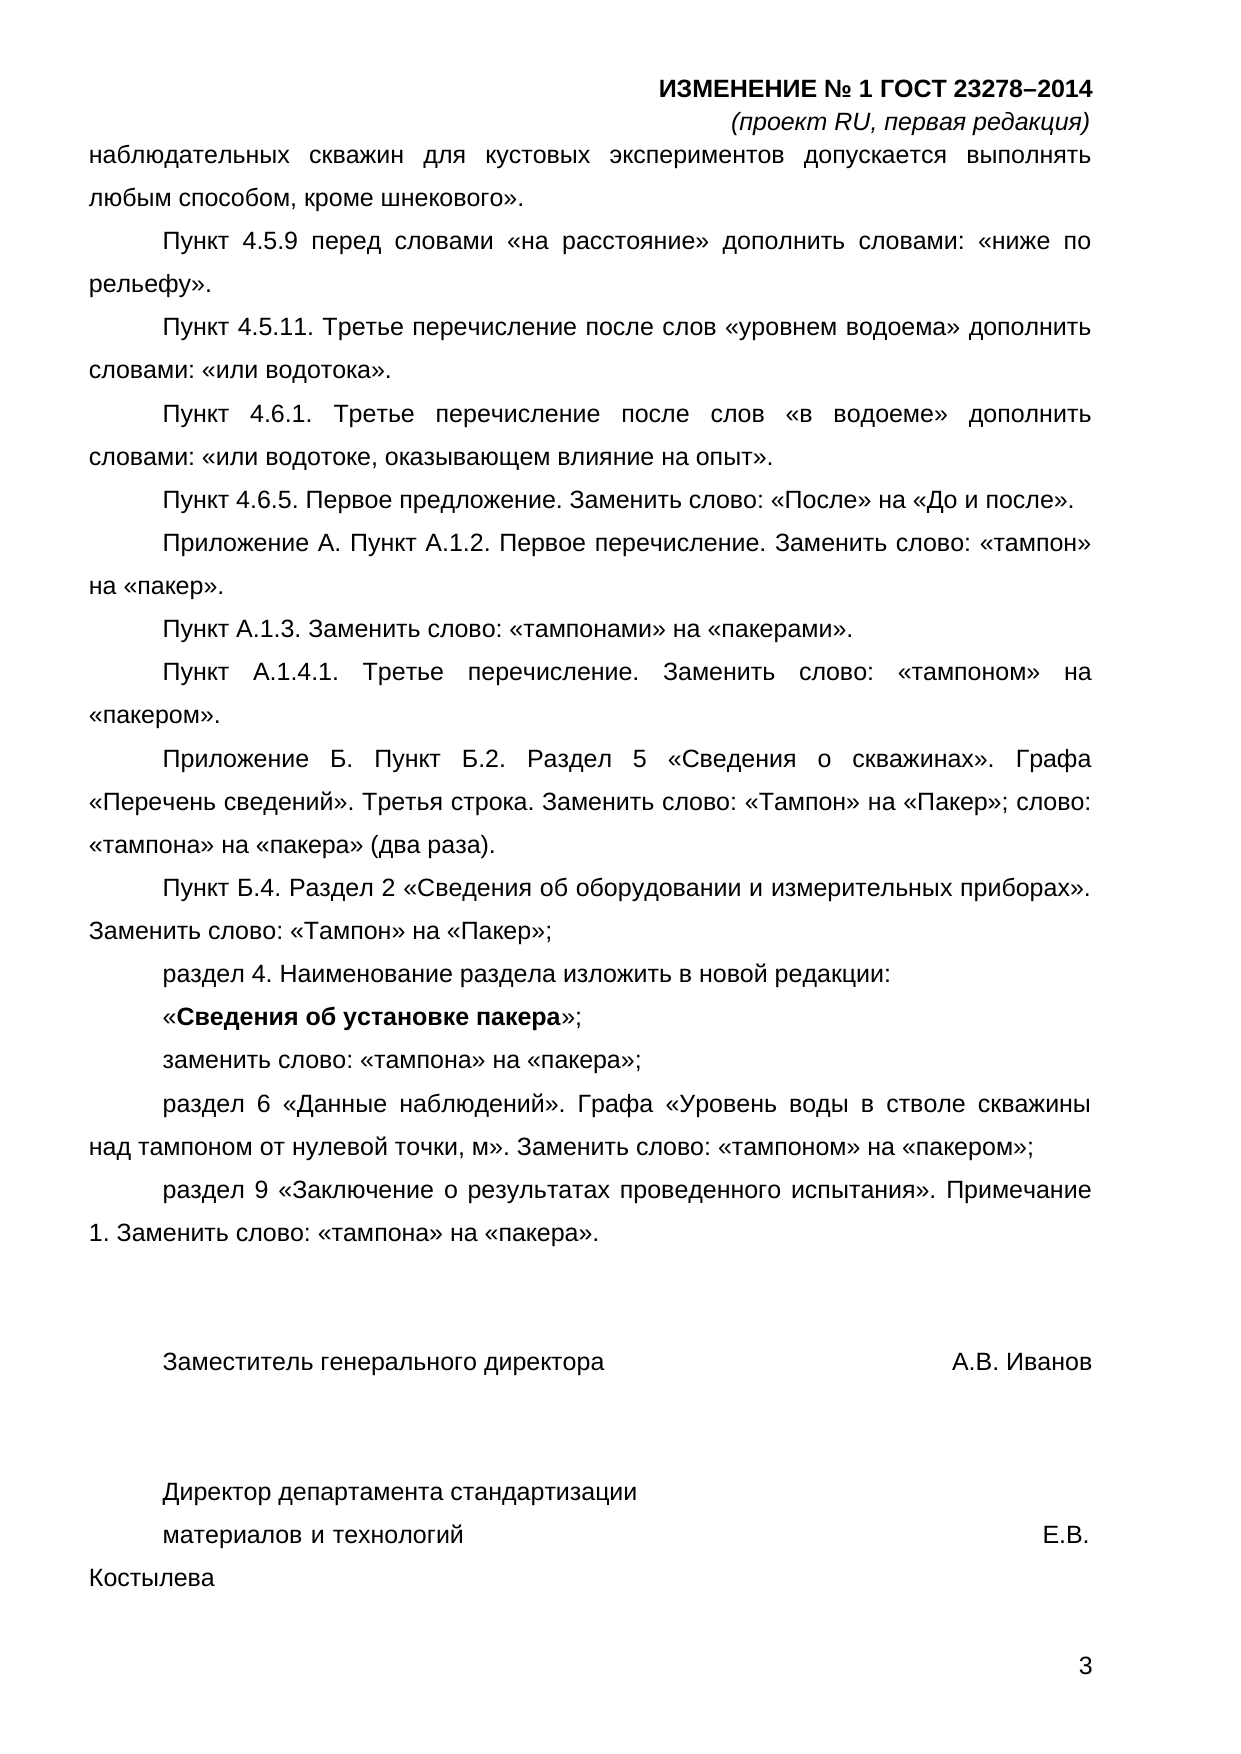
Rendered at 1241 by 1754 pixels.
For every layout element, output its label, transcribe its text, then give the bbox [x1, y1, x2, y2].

text Пункт 4.5.9 перед словами «на расстояние» дополнить словами: «ниже по рельефу». [89, 226, 1092, 298]
text Приложение А. Пункт А.1.2. Первое перечисление. Заменить слово: «тампон» на «пакер». [89, 528, 1092, 600]
text Заместитель генерального директора А.В. Иванов [89, 1347, 1092, 1376]
text раздел 4. Наименование раздела изложить в новой редакции: [89, 959, 1092, 988]
text Пункт Б.4. Раздел 2 «Сведения об оборудовании и измерительных приборах». Заменить слово: «Тампон» на «Пакер»; [89, 873, 1092, 945]
text раздел 9 «Заключение о результатах проведенного испытания». Примечание 1. Заменить слово: «тампона» на «пакера». [89, 1175, 1092, 1247]
text Приложение Б. Пункт Б.2. Раздел 5 «Сведения о скважинах». Графа «Перечень сведений». Третья строка. Заменить слово: «Тампон» на «Пакер»; слово: «тампона» на «пакера» (два раза). [89, 744, 1092, 859]
text материалов и технологий Е.В. Костылева [89, 1520, 1092, 1592]
text раздел 6 «Данные наблюдений». Графа «Уровень воды в стволе скважины над тампоном от нулевой точки, м». Заменить слово: «тампоном» на «пакером»; [89, 1089, 1092, 1161]
text «Сведения об установке пакера»; [89, 1002, 1092, 1031]
text Пункт 4.5.11. Третье перечисление после слов «уровнем водоема» дополнить словами: «или водотока». [89, 312, 1092, 384]
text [89, 140, 1092, 212]
text Пункт 4.6.5. Первое предложение. Заменить слово: «После» на «До и после». [89, 485, 1092, 514]
text заменить слово: «тампона» на «пакера»; [89, 1046, 1092, 1074]
text Пункт 4.6.1. Третье перечисление после слов «в водоеме» дополнить словами: «или водотоке, оказывающем влияние на опыт». [89, 399, 1092, 471]
text Пункт А.1.3. Заменить слово: «тампонами» на «пакерами». [89, 614, 1092, 643]
text Пункт А.1.4.1. Третье перечисление. Заменить слово: «тампоном» на «пакером». [89, 657, 1092, 729]
text Директор департамента стандартизации [89, 1477, 1092, 1506]
